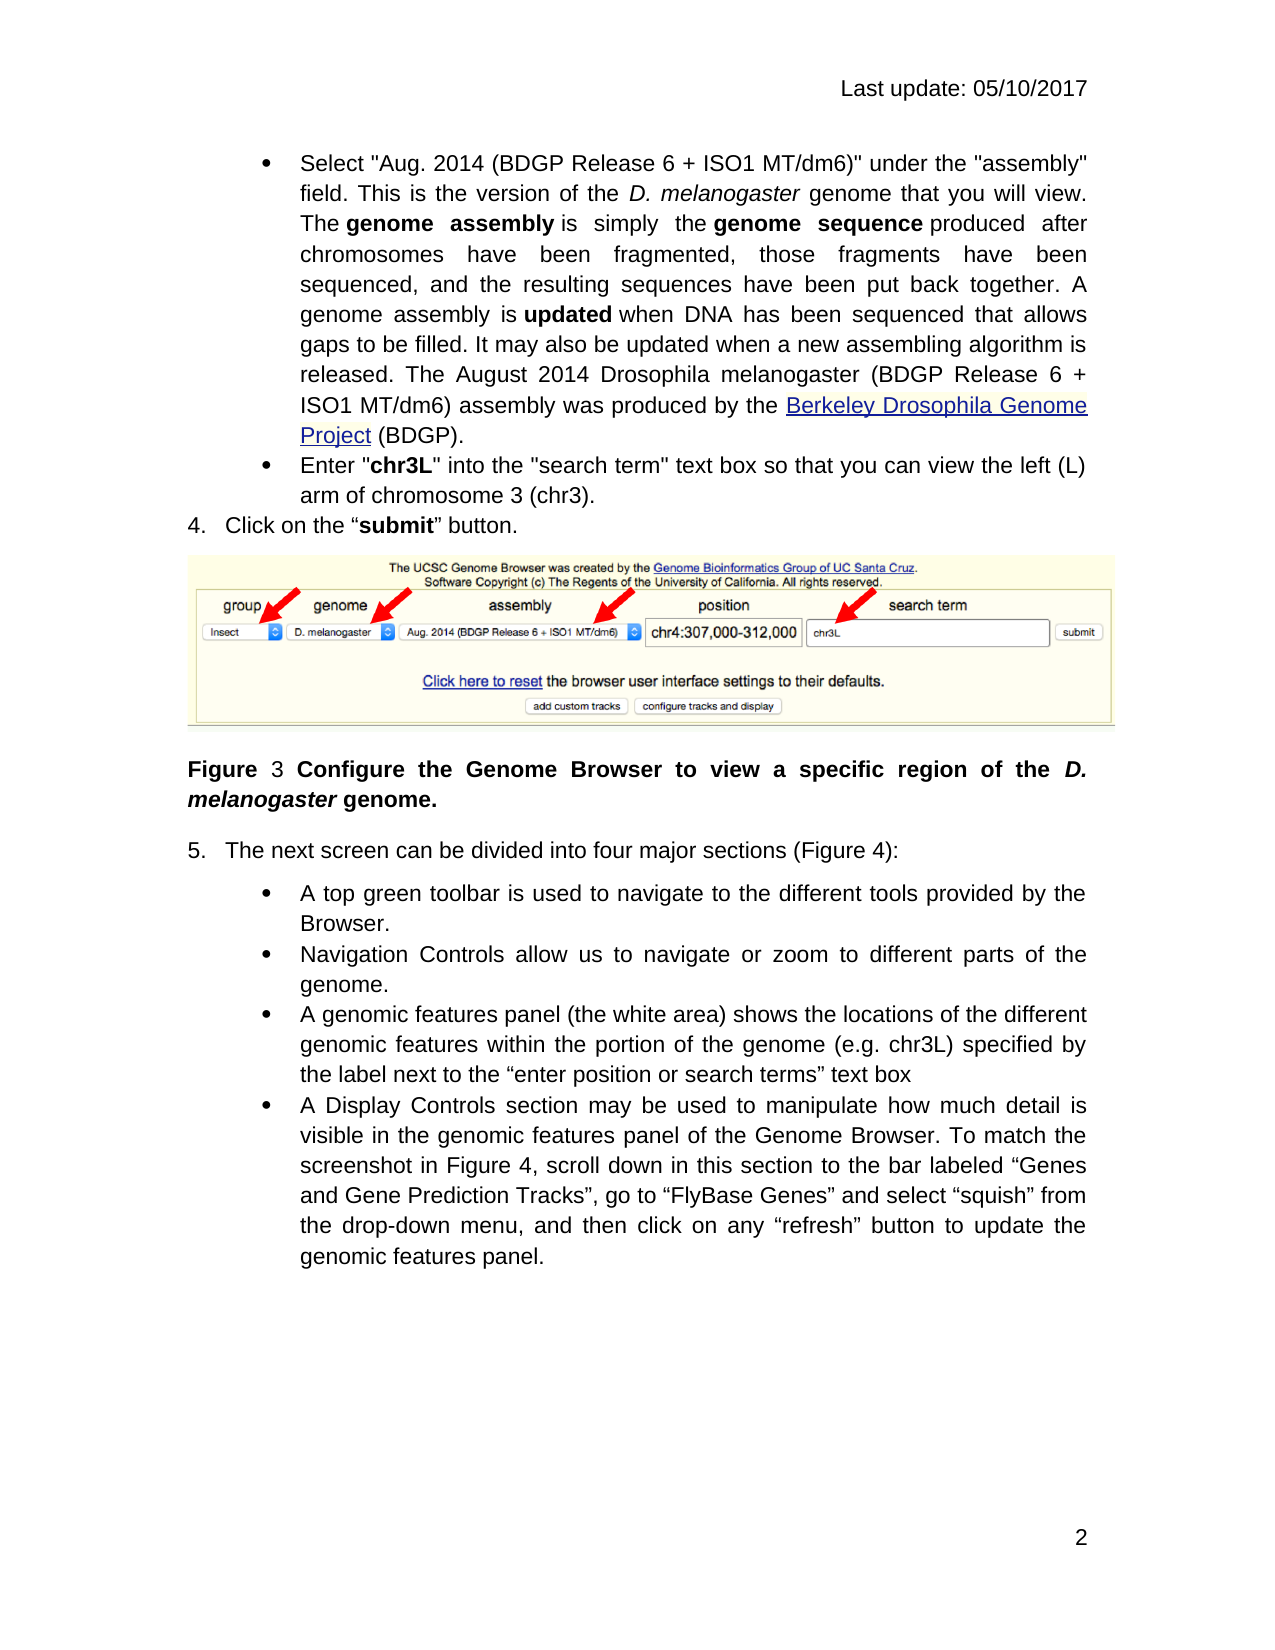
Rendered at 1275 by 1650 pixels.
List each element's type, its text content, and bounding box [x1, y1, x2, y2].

picture [187, 555, 1116, 732]
list Navigation Controls allow us to navigate or zoom to different parts of the genome. [262, 941, 1087, 997]
list Click on the “submit” button. [187, 512, 1087, 539]
list The next screen can be divided into four major sections (Figure 4): [187, 837, 1087, 864]
list Enter "chr3L" into the "search term" text box so that you can view the left (L) arm of chromosome 3 (chr3). [262, 452, 1087, 509]
list A top green toolbar is used to navigate to the different tools provided by the Browser. [262, 880, 1087, 937]
list A Display Controls section may be used to manipulate how much detail is visible in the genomic features panel of the Genome Browser. To match the screenshot in Figure 4, scroll down in this section to the bar labeled “Genes and Gene Prediction Tracks”, go to “FlyBase Genes” and select “squish” from the drop-down menu, and then click on any “refresh” button to update the genomic features panel. [262, 1092, 1087, 1269]
text Figure 3 Configure the Genome Browser to view a specific region of the D. melanogaster genome. [187, 756, 1087, 813]
list Select "Aug. 2014 (BDGP Release 6 + ISO1 MT/dm6)" under the "assembly" field. This is the version of the D. melanogaster genome that you will view. The genome assembly is simply the genome sequence produced after chromosomes have been fragmented, those fragments have been sequenced, and the resulting sequences have been put back together. A genome assembly is updated when DNA has been sequenced that allows gaps to be filled. It may also be updated when a new assembling algorithm is released. The August 2014 Drosophila melanogaster (BDGP Release 6 + ISO1 MT/dm6) assembly was produced by the Berkeley Drosophila Genome Project (BDGP). [262, 150, 1087, 448]
list A genomic features panel (the white area) shows the locations of the different genomic features within the portion of the genome (e.g. chr3L) specified by the label next to the “enter position or search terms” text box [262, 1001, 1087, 1088]
